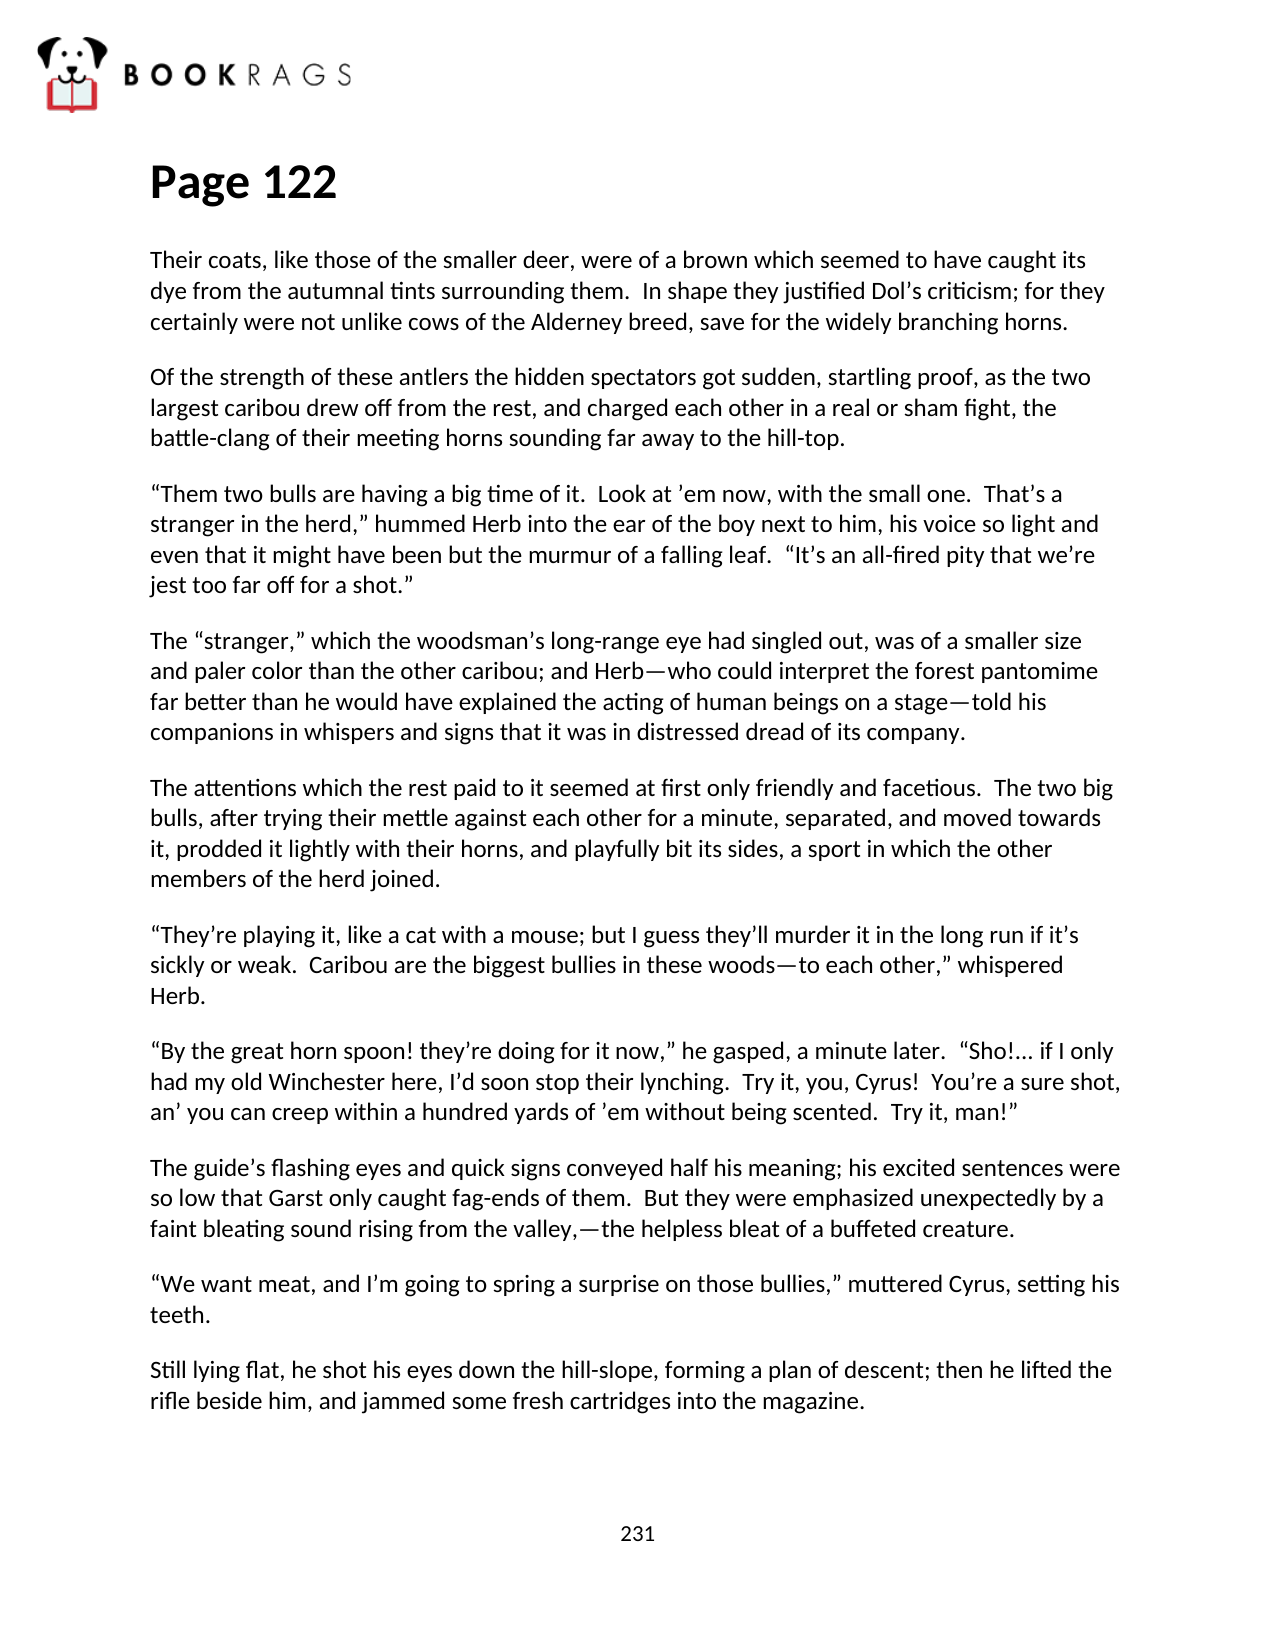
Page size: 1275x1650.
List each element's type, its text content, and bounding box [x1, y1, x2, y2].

text Of the strength of these antlers the hidden spectators got sudden, startling proof, as the two largest caribou drew off from the rest, and charged each other in a real or sham fight, the battle-clang of their meeting horns sounding far away to the hill-top. [150, 361, 1125, 453]
text Their coats, like those of the smaller deer, were of a brown which seemed to have caught its dye from the autumnal tints surrounding them. In shape they justified Dol’s criticism; for they certainly were not unlike cows of the Alderney breed, save for the widely branching horns. [150, 244, 1125, 336]
text “By the great horn spoon! they’re doing for it now,” he gasped, a minute later. “Sho!... if I only had my old Winchester here, I’d soon stop their lynching. Try it, you, Cyrus! You’re a sure shot, an’ you can creep within a hundred yards of ’em without being scented. Try it, man!” [150, 1036, 1125, 1127]
text “We want meat, and I’m going to spring a surprise on those bullies,” muttered Cyrus, setting his teeth. [150, 1269, 1125, 1330]
text “Them two bulls are having a big time of it. Look at ’em now, with the small one. That’s a stranger in the herd,” hummed Herb into the ear of the boy next to him, his voice so light and even that it might have been but the murmur of a falling leaf. “It’s an all-fired pity that we’re jest too far off for a shot.” [150, 478, 1125, 600]
text The attentions which the rest paid to it seemed at first only friendly and facetious. The two big bulls, after trying their mettle against each other for a minute, separated, and moved towards it, prodded it lightly with their horns, and playfully bit its sides, a sport in which the other members of the herd joined. [150, 772, 1125, 894]
text The guide’s flashing eyes and quick signs conveyed half his meaning; his excited sentences were so low that Garst only caught fag-ends of them. But they were emphasized unexpectedly by a faint bleating sound rising from the valley,—­the helpless bleat of a buffeted creature. [150, 1152, 1125, 1244]
text Page 122 [150, 150, 1125, 211]
text “They’re playing it, like a cat with a mouse; but I guess they’ll murder it in the long run if it’s sickly or weak. Caribou are the biggest bullies in these woods—­to each other,” whispered Herb. [150, 919, 1125, 1011]
text Still lying flat, he shot his eyes down the hill-slope, forming a plan of descent; then he lifted the rifle beside him, and jammed some fresh cartridges into the magazine. [150, 1355, 1125, 1416]
text The “stranger,” which the woodsman’s long-range eye had singled out, was of a smaller size and paler color than the other caribou; and Herb—­who could interpret the forest pantomime far better than he would have explained the acting of human beings on a stage—­told his companions in whispers and signs that it was in distressed dread of its company. [150, 625, 1125, 747]
picture [37, 37, 351, 113]
